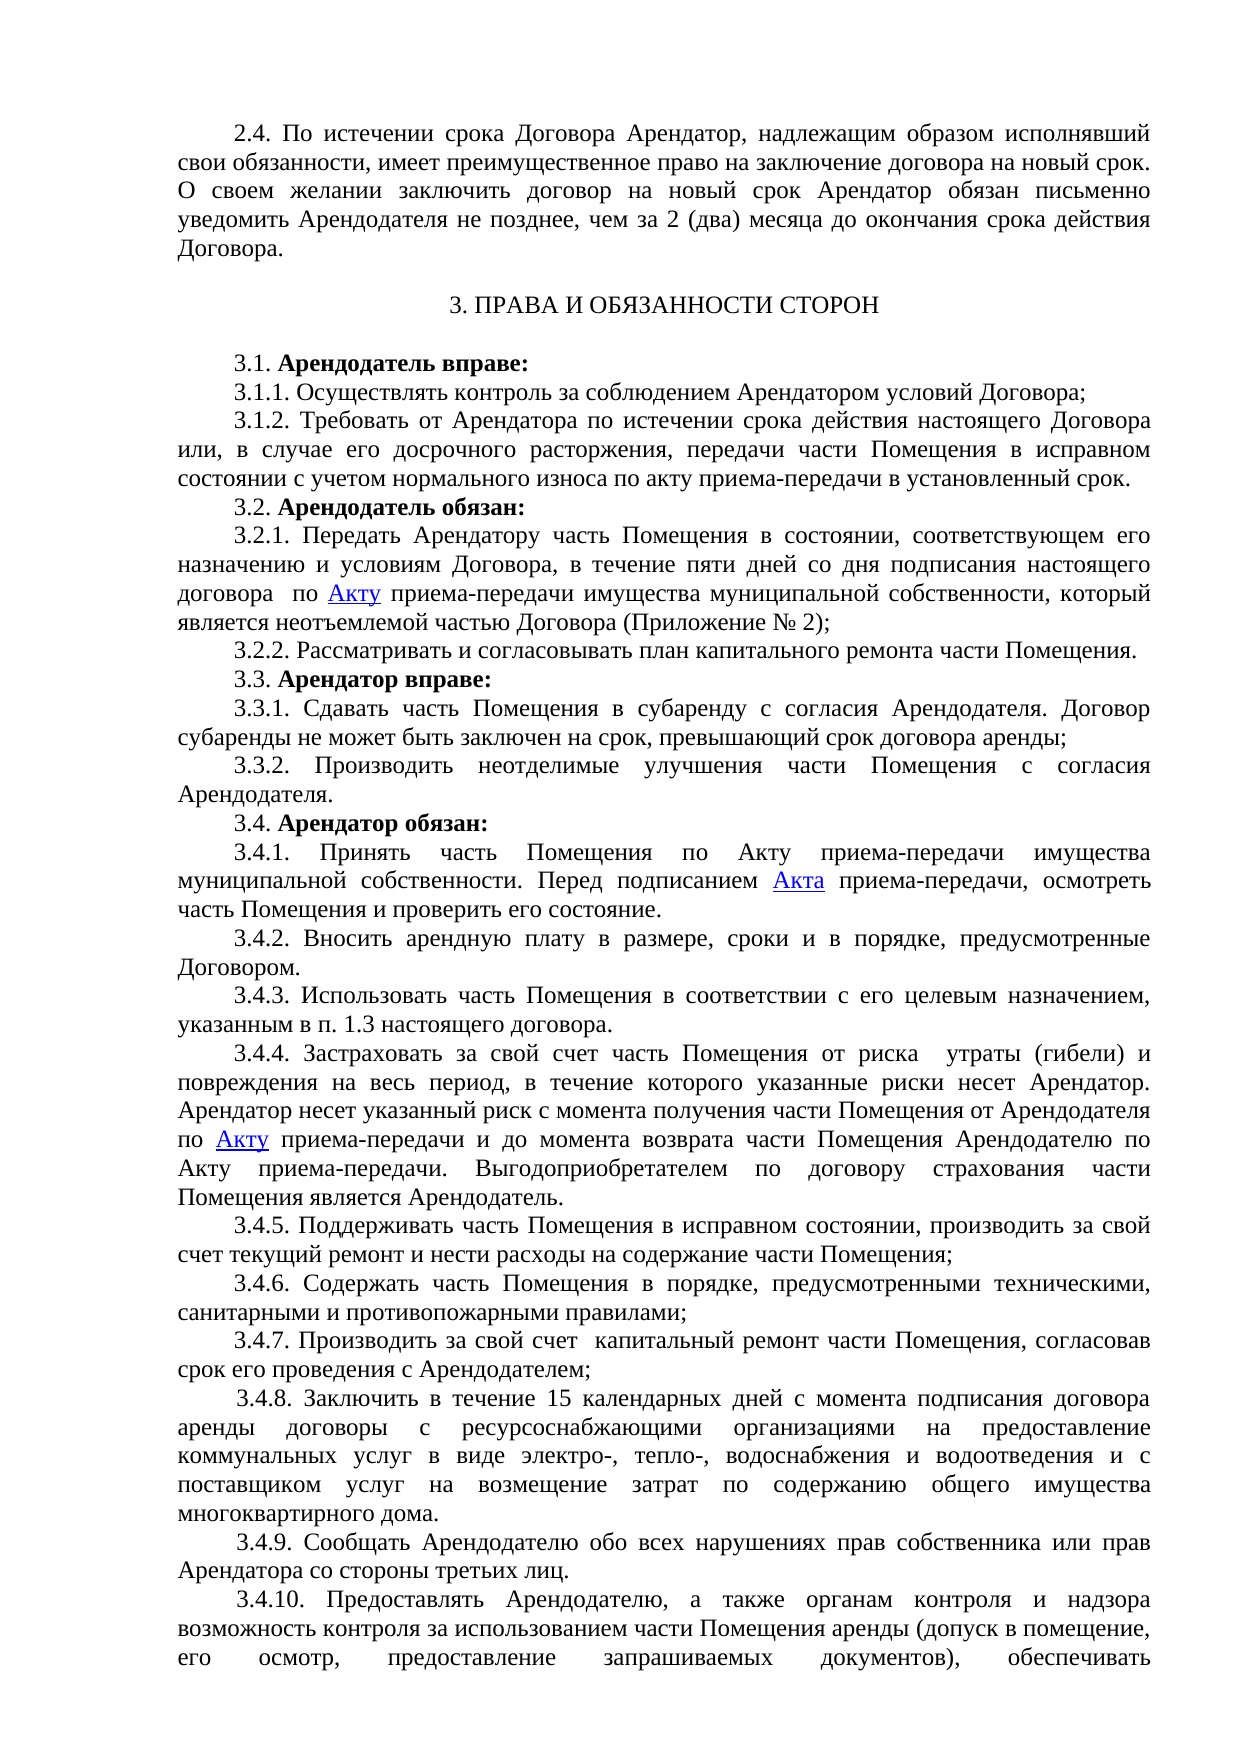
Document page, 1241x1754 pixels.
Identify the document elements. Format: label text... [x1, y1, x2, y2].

text 3.4.5. Поддерживать часть Помещения в исправном состоянии, производить за свой счет текущий ремонт и нести расходы на содержание части Помещения; [177, 1211, 1152, 1268]
text 3.4. Арендатор обязан: [177, 808, 1152, 837]
text 3.4.7. Производить за свой счет капитальный ремонт части Помещения, согласовав срок его проведения с Арендодателем; [177, 1326, 1152, 1383]
text 3. ПРАВА И ОБЯЗАННОСТИ СТОРОН [177, 291, 1152, 319]
text 3.4.3. Использовать часть Помещения в соответствии с его целевым назначением, указанным в п. 1.3 настоящего договора. [177, 981, 1152, 1038]
text 3.3.1. Сдавать часть Помещения в субаренду с согласия Арендодателя. Договор субаренды не может быть заключен на срок, превышающий срок договора аренды; [177, 693, 1152, 751]
text 3.4.1. Принять часть Помещения по Акту приема-передачи имущества муниципальной собственности. Перед подписанием Акта приема-передачи, осмотреть часть Помещения и проверить его состояние. [177, 837, 1152, 923]
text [177, 1584, 1152, 1671]
text 3.4.6. Содержать часть Помещения в порядке, предусмотренными техническими, санитарными и противопожарными правилами; [177, 1268, 1152, 1326]
text 3.1.2. Требовать от Арендатора по истечении срока действия настоящего Договора или, в случае его досрочного расторжения, передачи части Помещения в исправном состоянии с учетом нормального износа по акту приема-передачи в установленный срок. [177, 406, 1152, 492]
text 3.1.1. Осуществлять контроль за соблюдением Арендатором условий Договора; [177, 377, 1152, 406]
text 3.2. Арендодатель обязан: [177, 492, 1152, 521]
text 3.3. Арендатор вправе: [177, 664, 1152, 693]
text 3.4.9. Сообщать Арендодателю обо всех нарушениях прав собственника или прав Арендатора со стороны третьих лиц. [177, 1527, 1152, 1584]
text 3.2.1. Передать Арендатору часть Помещения в состоянии, соответствующем его назначению и условиям Договора, в течение пяти дней со дня подписания настоящего договора по Акту приема-передачи имущества муниципальной собственности, который является неотъемлемой частью Договора (Приложение № 2); [177, 521, 1152, 636]
text 2.4. По истечении срока Договора Арендатор, надлежащим образом исполнявший свои обязанности, имеет преимущественное право на заключение договора на новый срок. О своем желании заключить договор на новый срок Арендатор обязан письменно уведомить Арендодателя не позднее, чем за 2 (два) месяца до окончания срока действия Договора. [177, 118, 1152, 262]
text 3.1. Арендодатель вправе: [177, 348, 1152, 377]
text 3.4.2. Вносить арендную плату в размере, сроки и в порядке, предусмотренные Договором. [177, 923, 1152, 981]
text 3.2.2. Рассматривать и согласовывать план капитального ремонта части Помещения. [177, 636, 1152, 664]
text 3.4.4. Застраховать за свой счет часть Помещения от риска утраты (гибели) и повреждения на весь период, в течение которого указанные риски несет Арендатор. Арендатор несет указанный риск с момента получения части Помещения от Арендодателя по Акту приема-передачи и до момента возврата части Помещения Арендодателю по Акту приема-передачи. Выгодоприобретателем по договору страхования части Помещения является Арендодатель. [177, 1038, 1152, 1211]
text 3.4.8. Заключить в течение 15 календарных дней с момента подписания договора аренды договоры с ресурсоснабжающими организациями на предоставление коммунальных услуг в виде электро-, тепло-, водоснабжения и водоотведения и с поставщиком услуг на возмещение затрат по содержанию общего имущества многоквартирного дома. [177, 1383, 1152, 1527]
text 3.3.2. Производить неотделимые улучшения части Помещения с согласия Арендодателя. [177, 751, 1152, 808]
